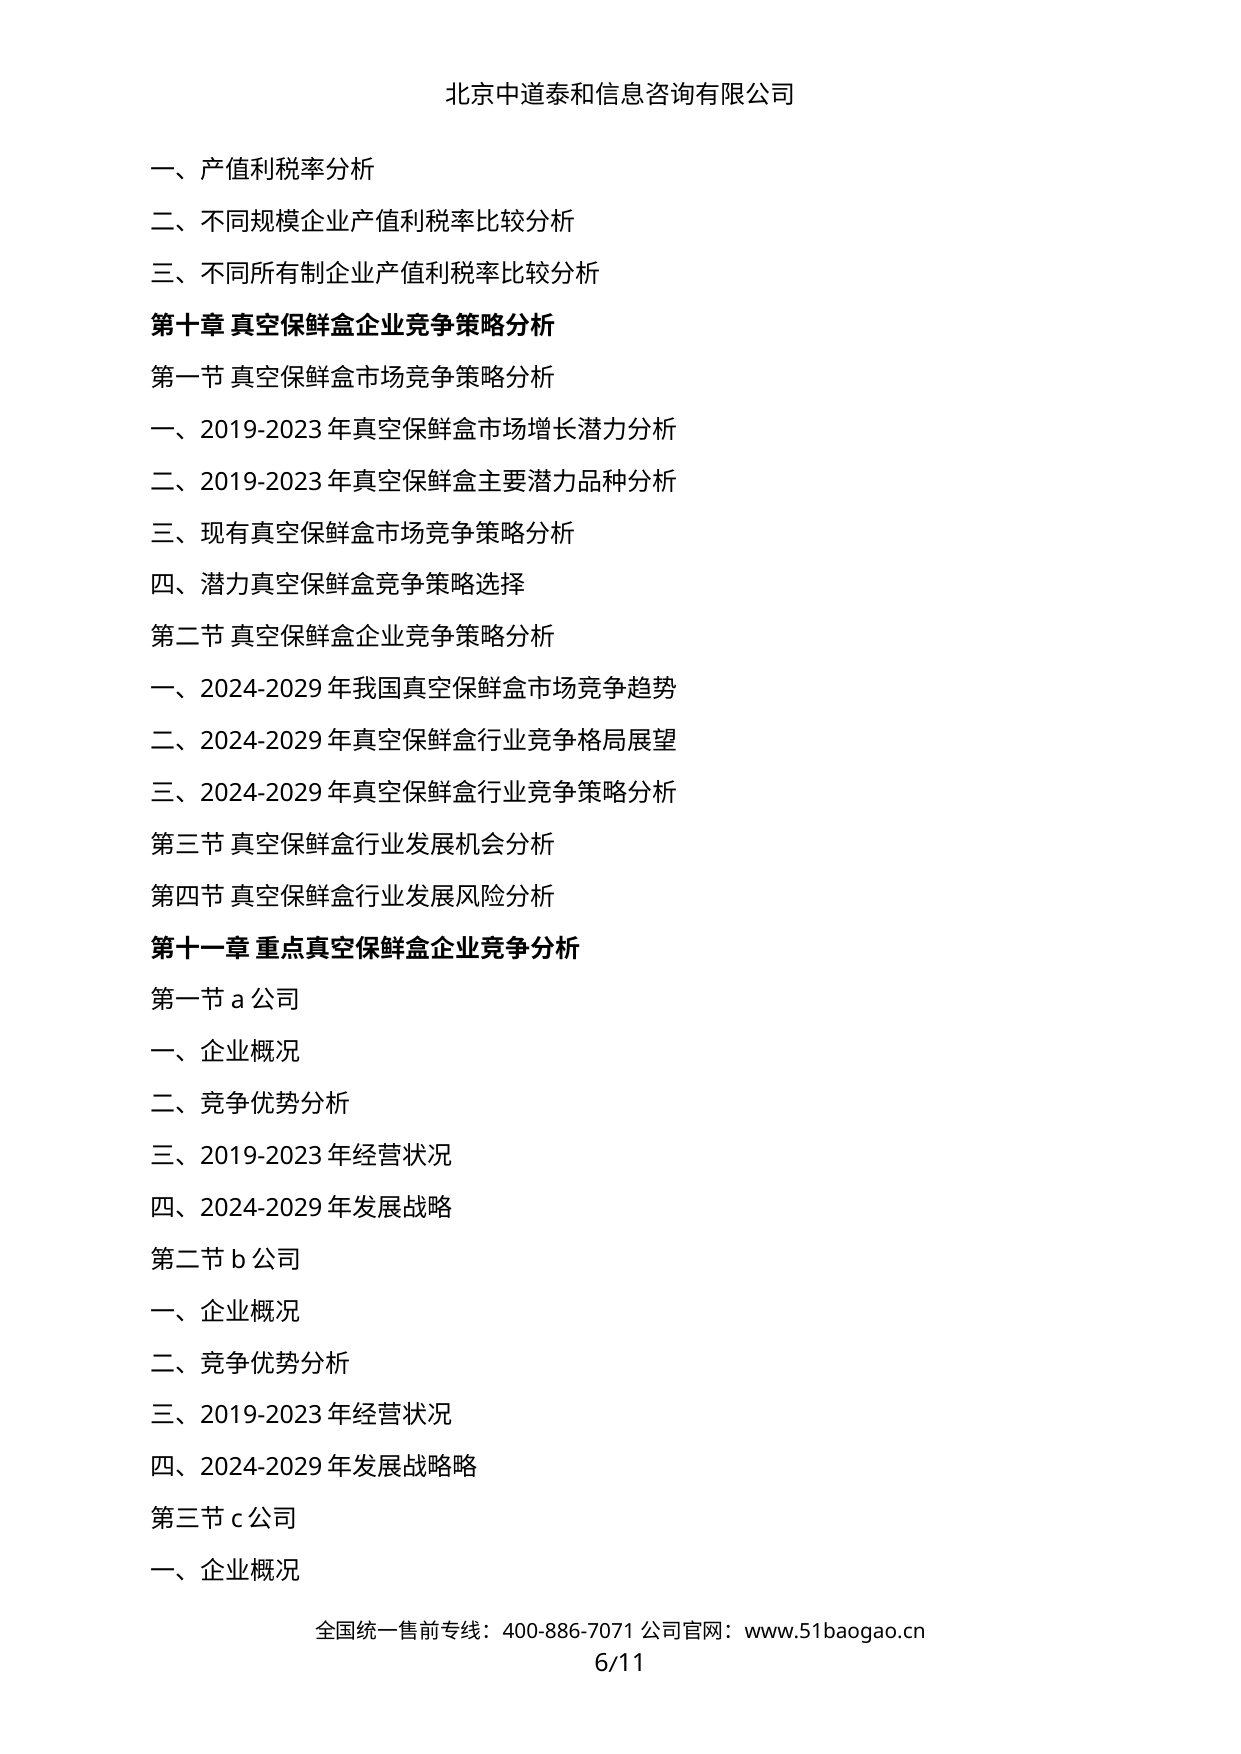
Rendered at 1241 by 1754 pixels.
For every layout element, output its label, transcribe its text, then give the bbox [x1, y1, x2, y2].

text 第二节 真空保鲜盒企业竞争策略分析 [150, 617, 1090, 653]
text 第二节 b公司 [150, 1239, 1090, 1276]
text 第一节 真空保鲜盒市场竞争策略分析 [150, 357, 1090, 394]
text 三、2019-2023年经营状况 [150, 1136, 1090, 1172]
text 三、2019-2023年经营状况 [150, 1395, 1090, 1431]
text 第十章 真空保鲜盒企业竞争策略分析 [150, 306, 1090, 342]
text 四、潜力真空保鲜盒竞争策略选择 [150, 565, 1090, 601]
text 一、2019-2023年真空保鲜盒市场增长潜力分析 [150, 409, 1090, 446]
text 二、竞争优势分析 [150, 1084, 1090, 1120]
text 二、不同规模企业产值利税率比较分析 [150, 202, 1090, 238]
text 三、现有真空保鲜盒市场竞争策略分析 [150, 513, 1090, 549]
text 第一节 a公司 [150, 980, 1090, 1016]
text 第十一章 重点真空保鲜盒企业竞争分析 [150, 928, 1090, 964]
text 四、2024-2029年发展战略 [150, 1187, 1090, 1224]
text 三、不同所有制企业产值利税率比较分析 [150, 254, 1090, 290]
text 一、2024-2029年我国真空保鲜盒市场竞争趋势 [150, 669, 1090, 705]
text 二、竞争优势分析 [150, 1343, 1090, 1379]
text 第三节 真空保鲜盒行业发展机会分析 [150, 824, 1090, 861]
text 第三节 c公司 [150, 1499, 1090, 1535]
text 二、2024-2029年真空保鲜盒行业竞争格局展望 [150, 721, 1090, 757]
text 三、2024-2029年真空保鲜盒行业竞争策略分析 [150, 772, 1090, 809]
text 二、2019-2023年真空保鲜盒主要潜力品种分析 [150, 461, 1090, 497]
text 四、2024-2029年发展战略略 [150, 1447, 1090, 1483]
text 一、企业概况 [150, 1291, 1090, 1327]
text 一、企业概况 [150, 1551, 1090, 1587]
text 一、产值利税率分析 [150, 150, 1090, 186]
text 第四节 真空保鲜盒行业发展风险分析 [150, 876, 1090, 912]
text 一、企业概况 [150, 1032, 1090, 1068]
